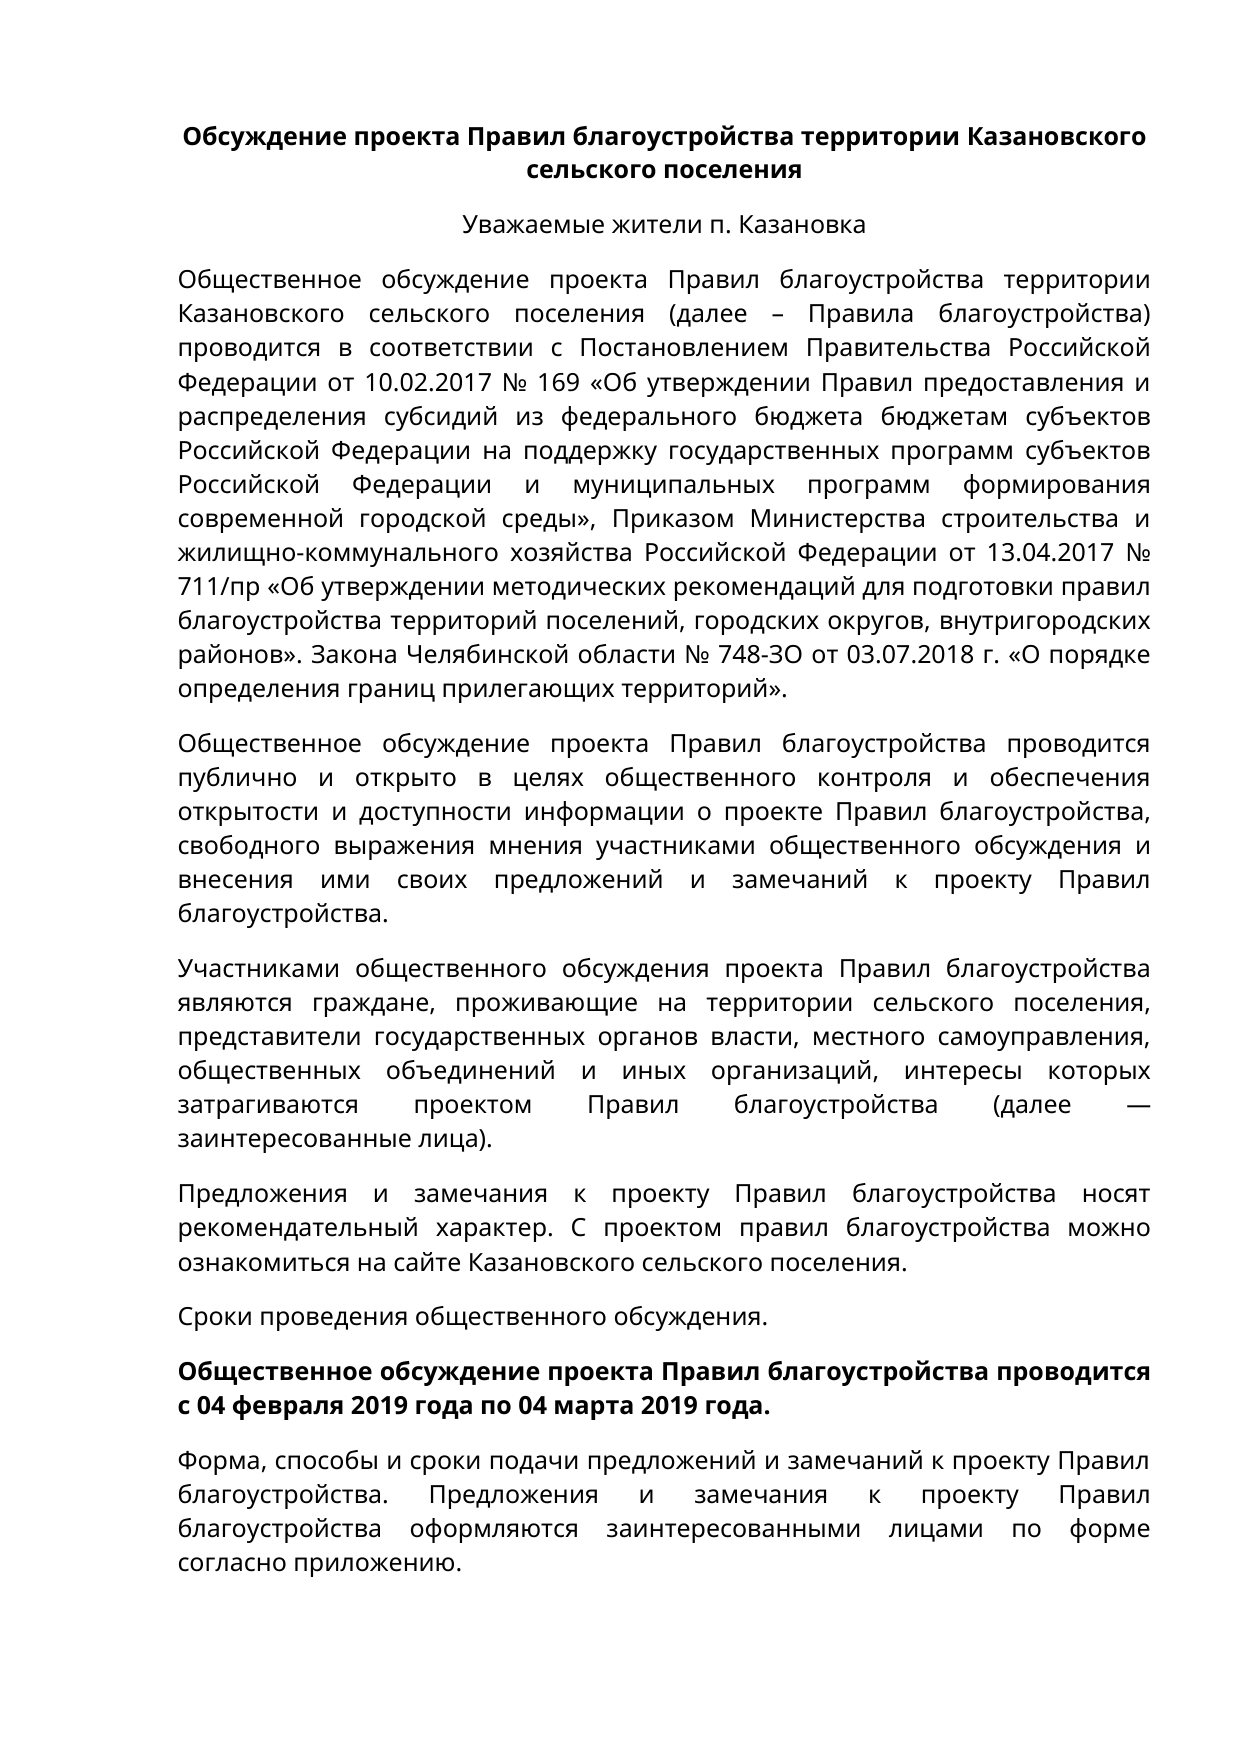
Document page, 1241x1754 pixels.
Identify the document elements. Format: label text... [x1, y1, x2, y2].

text Общественное обсуждение проекта Правил благоустройства территории Казановского сельского поселения (далее – Правила благоустройства) проводится в соответствии с Постановлением Правительства Российской Федерации от 10.02.2017 № 169 «Об утверждении Правил предоставления и распределения субсидий из федерального бюджета бюджетам субъектов Российской Федерации на поддержку государственных программ субъектов Российской Федерации и муниципальных программ формирования современной городской среды», Приказом Министерства строительства и жилищно-коммунального хозяйства Российской Федерации от 13.04.2017 № 711/пр «Об утверждении методических рекомендаций для подготовки правил благоустройства территорий поселений, городских округов, внутригородских районов». Закона Челябинской области № 748-ЗО от 03.07.2018 г. «О порядке определения границ прилегающих территорий». [177, 262, 1152, 705]
text Участниками общественного обсуждения проекта Правил благоустройства являются граждане, проживающие на территории сельского поселения, представители государственных органов власти, местного самоуправления, общественных объединений и иных организаций, интересы которых затрагиваются проектом Правил благоустройства (далее — заинтересованные лица). [177, 951, 1152, 1155]
text Уважаемые жители п. Казановка [177, 207, 1152, 241]
text Предложения и замечания к проекту Правил благоустройства носят рекомендательный характер. С проектом правил благоустройства можно ознакомиться на сайте Казановского сельского поселения. [177, 1176, 1152, 1278]
text Общественное обсуждение проекта Правил благоустройства проводится с 04 февраля 2019 года по 04 марта 2019 года. [177, 1354, 1152, 1422]
text Форма, способы и сроки подачи предложений и замечаний к проекту Правил благоустройства. Предложения и замечания к проекту Правил благоустройства оформляются заинтересованными лицами по форме согласно приложению. [177, 1443, 1152, 1579]
text Обсуждение проекта Правил благоустройства территории Казановского сельского поселения [177, 118, 1152, 186]
text Сроки проведения общественного обсуждения. [177, 1299, 1152, 1333]
text Общественное обсуждение проекта Правил благоустройства проводится публично и открыто в целях общественного контроля и обеспечения открытости и доступности информации о проекте Правил благоустройства, свободного выражения мнения участниками общественного обсуждения и внесения ими своих предложений и замечаний к проекту Правил благоустройства. [177, 726, 1152, 930]
